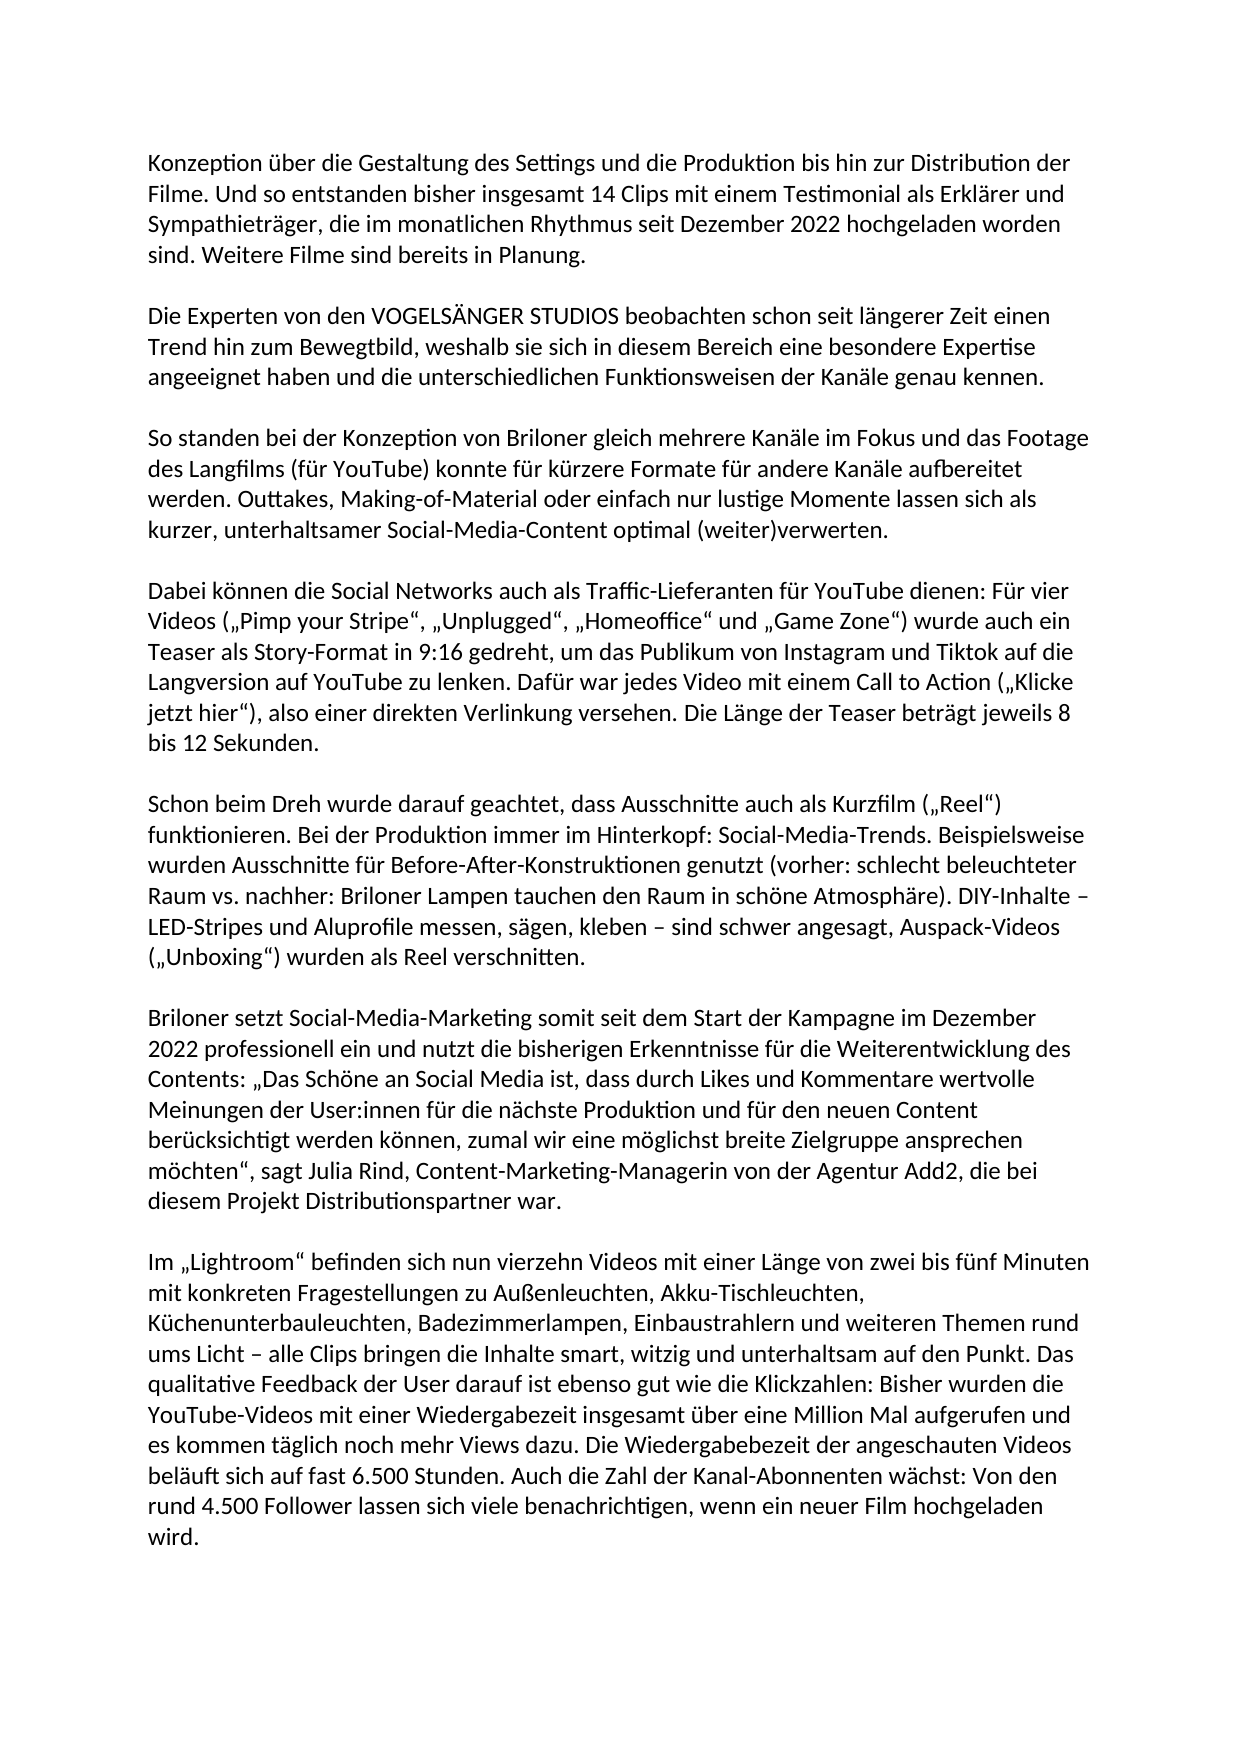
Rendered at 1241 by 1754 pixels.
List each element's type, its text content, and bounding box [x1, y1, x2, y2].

text Die Experten von den VOGELSÄNGER STUDIOS beobachten schon seit längerer Zeit einen Trend hin zum Bewegtbild, weshalb sie sich in diesem Bereich eine besondere Expertise angeeignet haben und die unterschiedlichen Funktionsweisen der Kanäle genau kennen. [148, 300, 1093, 392]
text So standen bei der Konzeption von Briloner gleich mehrere Kanäle im Fokus und das Footage des Langfilms (für YouTube) konnte für kürzere Formate für andere Kanäle aufbereitet werden. Outtakes, Making-of-Material oder einfach nur lustige Momente lassen sich als kurzer, unterhaltsamer Social-Media-Content optimal (weiter)verwerten. [148, 422, 1093, 544]
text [148, 148, 1093, 270]
text Dabei können die Social Networks auch als Traffic-Lieferanten für YouTube dienen: Für vier Videos („Pimp your Stripe“, „Unplugged“, „Homeoffice“ und „Game Zone“) wurde auch ein Teaser als Story-Format in 9:16 gedreht, um das Publikum von Instagram und Tiktok auf die Langversion auf YouTube zu lenken. Dafür war jedes Video mit einem Call to Action („Klicke jetzt hier“), also einer direkten Verlinkung versehen. Die Länge der Teaser beträgt jeweils 8 bis 12 Sekunden. Schon beim Dreh wurde darauf geachtet, dass Ausschnitte auch als Kurzfilm („Reel“) funktionieren. Bei der Produktion immer im Hinterkopf: Social-Media-Trends. Beispielsweise wurden Ausschnitte für Before-After-Konstruktionen genutzt (vorher: schlecht beleuchteter Raum vs. nachher: Briloner Lampen tauchen den Raum in schöne Atmosphäre). DIY-Inhalte – LED-Stripes und Aluprofile messen, sägen, kleben – sind schwer angesagt, Auspack-Videos („Unboxing“) wurden als Reel verschnitten. [148, 575, 1093, 972]
text Im „Lightroom“ befinden sich nun vierzehn Videos mit einer Länge von zwei bis fünf Minuten mit konkreten Fragestellungen zu Außenleuchten, Akku-Tischleuchten, Küchenunterbauleuchten, Badezimmerlampen, Einbaustrahlern und weiteren Themen rund ums Licht – alle Clips bringen die Inhalte smart, witzig und unterhaltsam auf den Punkt. Das qualitative Feedback der User darauf ist ebenso gut wie die Klickzahlen: Bisher wurden die YouTube-Videos mit einer Wiedergabezeit insgesamt über eine Million Mal aufgerufen und es kommen täglich noch mehr Views dazu. Die Wiedergabebezeit der angeschauten Videos beläuft sich auf fast 6.500 Stunden. Auch die Zahl der Kanal-Abonnenten wächst: Von den rund 4.500 Follower lassen sich viele benachrichtigen, wenn ein neuer Film hochgeladen wird. [148, 1246, 1093, 1552]
text Briloner setzt Social-Media-Marketing somit seit dem Start der Kampagne im Dezember 2022 professionell ein und nutzt die bisherigen Erkenntnisse für die Weiterentwicklung des Contents: „Das Schöne an Social Media ist, dass durch Likes und Kommentare wertvolle Meinungen der User:innen für die nächste Produktion und für den neuen Content berücksichtigt werden können, zumal wir eine möglichst breite Zielgruppe ansprechen möchten“, sagt Julia Rind, Content-Marketing-Managerin von der Agentur Add2, die bei diesem Projekt Distributionspartner war. [148, 1002, 1093, 1216]
